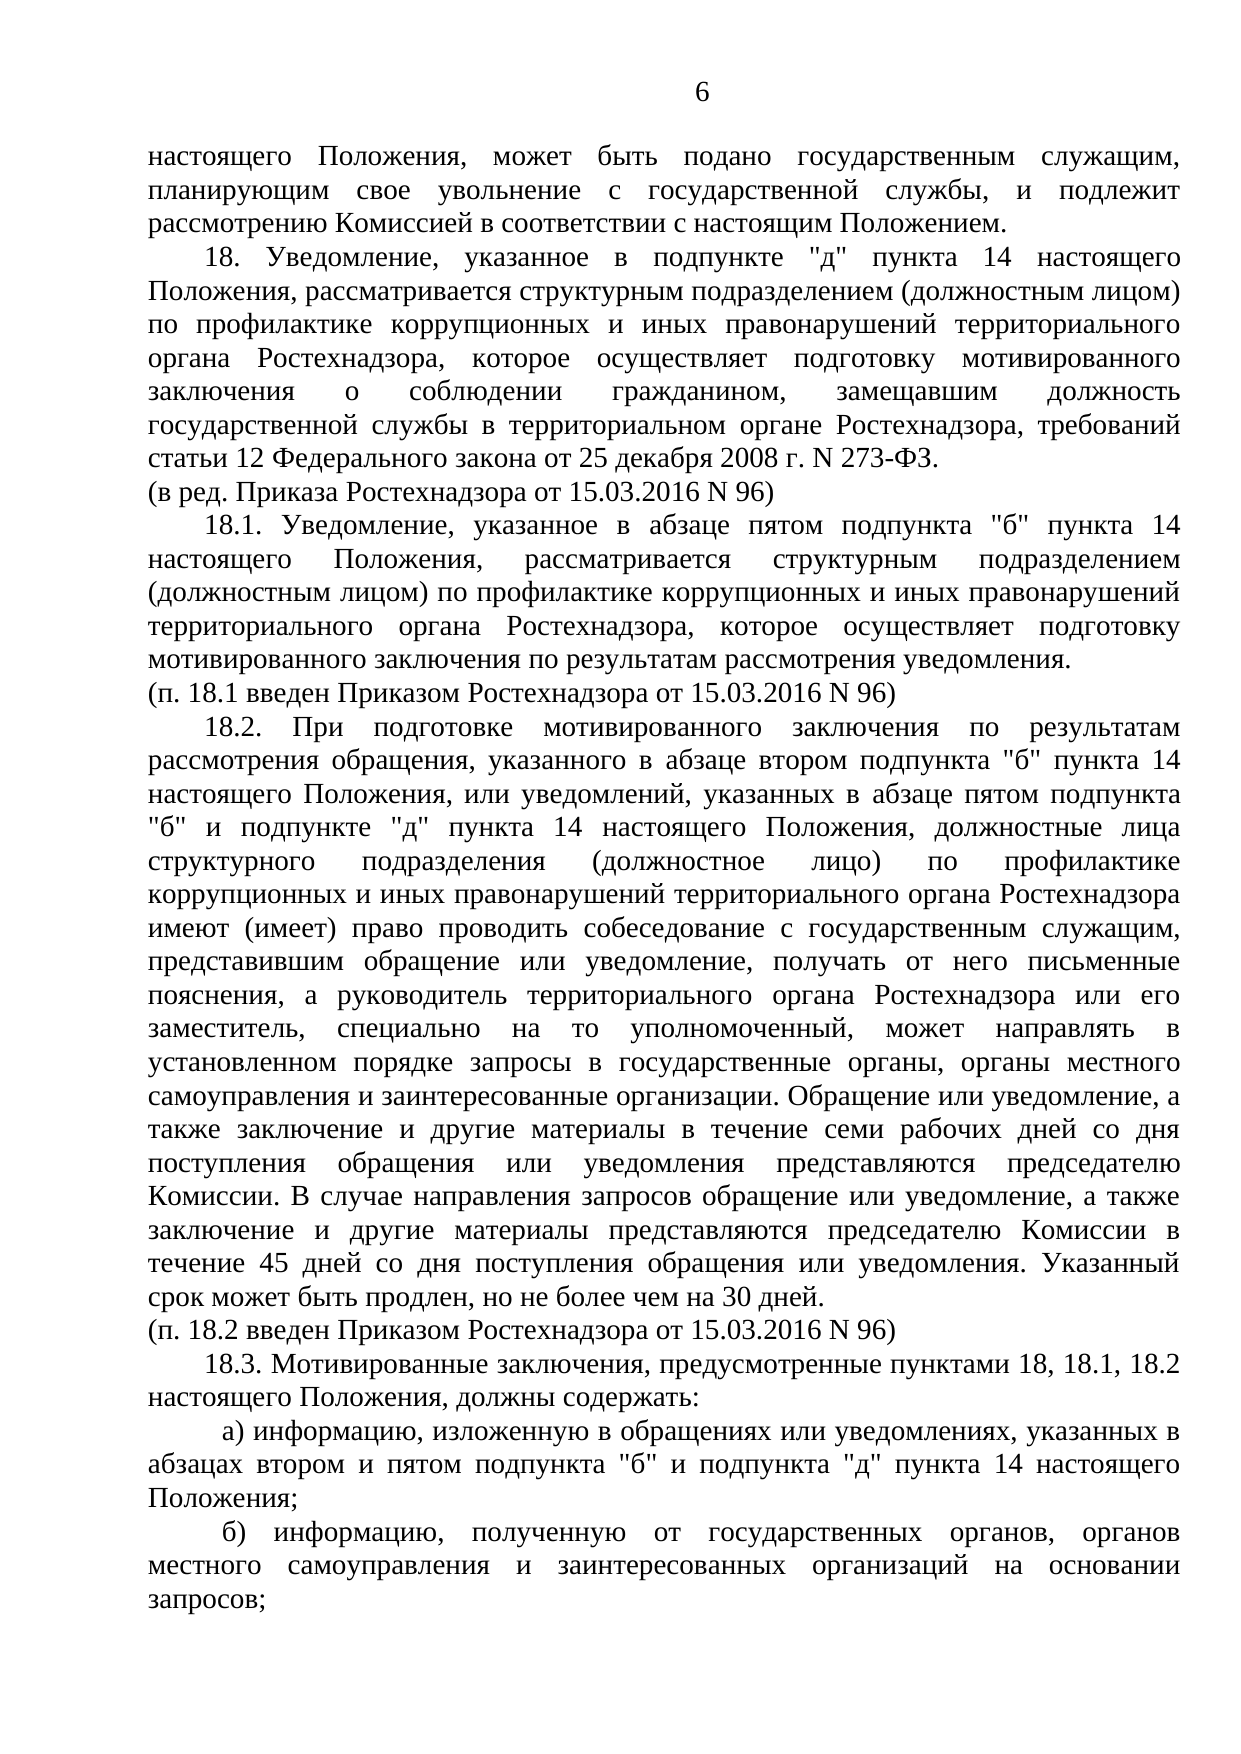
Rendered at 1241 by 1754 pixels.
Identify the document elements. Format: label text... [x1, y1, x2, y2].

text (п. 18.1 введен Приказом Ростехнадзора от 15.03.2016 N 96) [148, 675, 1181, 709]
text (в ред. Приказа Ростехнадзора от 15.03.2016 N 96) [148, 474, 1181, 507]
text 18.2. При подготовке мотивированного заключения по результатам рассмотрения обращения, указанного в абзаце втором подпункта "б" пункта 14 настоящего Положения, или уведомлений, указанных в абзаце пятом подпункта "б" и подпункте "д" пункта 14 настоящего Положения, должностные лица структурного подразделения (должностное лицо) по профилактике коррупционных и иных правонарушений территориального органа Ростехнадзора имеют (имеет) право проводить собеседование с государственным служащим, представившим обращение или уведомление, получать от него письменные пояснения, а руководитель территориального органа Ростехнадзора или его заместитель, специально на то уполномоченный, может направлять в установленном порядке запросы в государственные органы, органы местного самоуправления и заинтересованные организации. Обращение или уведомление, а также заключение и другие материалы в течение семи рабочих дней со дня поступления обращения или уведомления представляются председателю Комиссии. В случае направления запросов обращение или уведомление, а также заключение и другие материалы представляются председателю Комиссии в течение 45 дней со дня поступления обращения или уведомления. Указанный срок может быть продлен, но не более чем на 30 дней. [148, 709, 1181, 1312]
text а) информацию, изложенную в обращениях или уведомлениях, указанных в абзацах втором и пятом подпункта "б" и подпункта "д" пункта 14 настоящего Положения; [148, 1413, 1181, 1514]
text 18.1. Уведомление, указанное в абзаце пятом подпункта "б" пункта 14 настоящего Положения, рассматривается структурным подразделением (должностным лицом) по профилактике коррупционных и иных правонарушений территориального органа Ростехнадзора, которое осуществляет подготовку мотивированного заключения по результатам рассмотрения уведомления. [148, 507, 1181, 675]
text 18. Уведомление, указанное в подпункте "д" пункта 14 настоящего Положения, рассматривается структурным подразделением (должностным лицом) по профилактике коррупционных и иных правонарушений территориального органа Ростехнадзора, которое осуществляет подготовку мотивированного заключения о соблюдении гражданином, замещавшим должность государственной службы в территориальном органе Ростехнадзора, требований статьи 12 Федерального закона от 25 декабря 2008 г. N 273-ФЗ. [148, 239, 1181, 474]
text (п. 18.2 введен Приказом Ростехнадзора от 15.03.2016 N 96) [148, 1312, 1181, 1346]
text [148, 138, 1181, 239]
text 18.3. Мотивированные заключения, предусмотренные пунктами 18, 18.1, 18.2 настоящего Положения, должны содержать: [148, 1346, 1181, 1413]
text б) информацию, полученную от государственных органов, органов местного самоуправления и заинтересованных организаций на основании запросов; [148, 1514, 1181, 1614]
